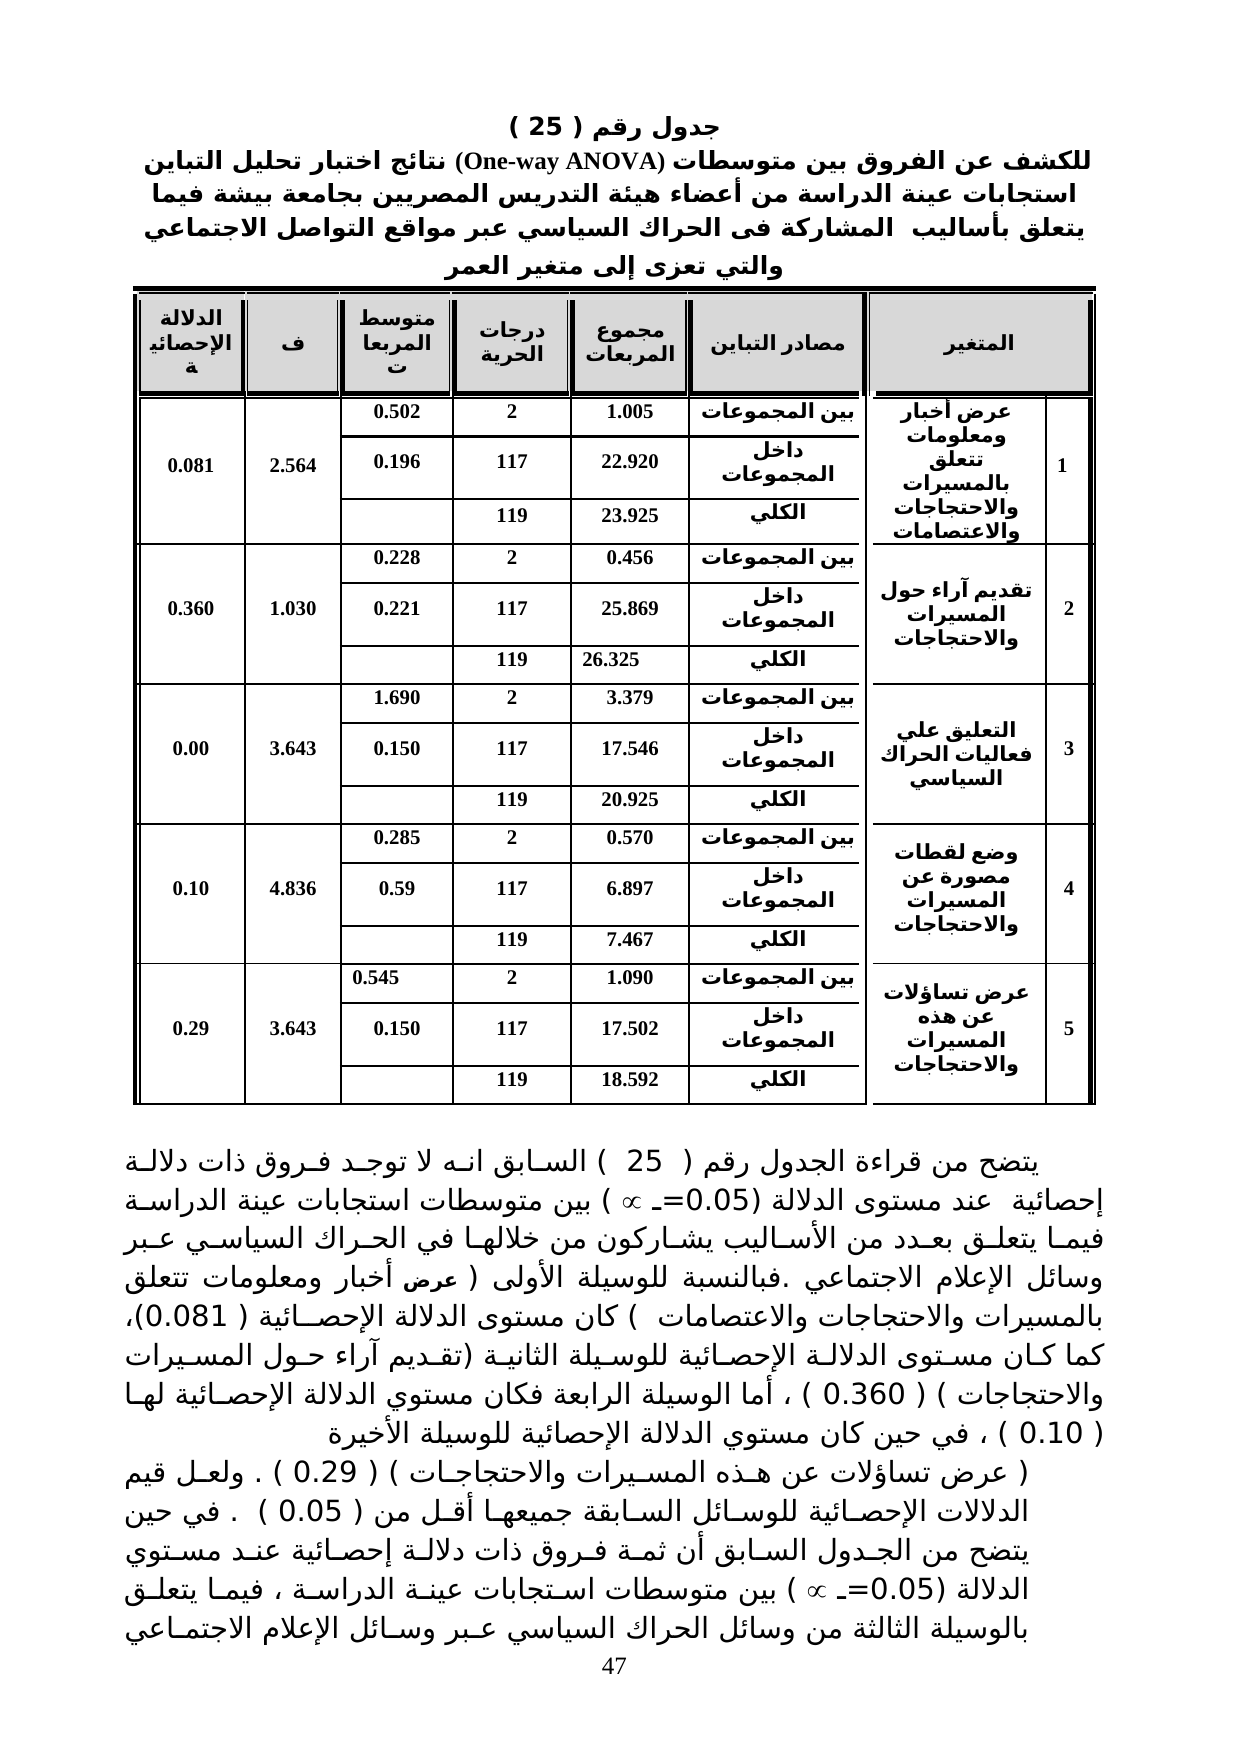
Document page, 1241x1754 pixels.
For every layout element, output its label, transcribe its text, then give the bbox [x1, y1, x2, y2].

table_cell 0.228 [342, 545, 452, 582]
table_header ف [245, 291, 341, 391]
table_cell الكلي [690, 925, 865, 963]
table_cell بين المجموعات [690, 963, 865, 1002]
table_header متوسط المربعات [341, 291, 453, 391]
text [124, 1456, 1029, 1645]
table_cell 0.570 [572, 825, 688, 862]
table_header مصادر التباين [689, 294, 862, 391]
table_cell 5 [1047, 964, 1088, 1103]
table_cell 18.592 [572, 1067, 688, 1103]
table_cell بين المجموعات [690, 391, 865, 435]
table_cell 4 [1047, 825, 1088, 963]
table_cell 0.00 [141, 685, 244, 823]
table_cell 23.925 [572, 500, 688, 543]
table_cell عرض تساؤلات عن هذه المسيرات والاحتجاجات [867, 963, 1045, 1103]
table_cell الكلي [690, 1065, 865, 1103]
table_cell داخل المجموعات [690, 582, 865, 644]
table_cell 20.925 [572, 787, 688, 823]
table_cell 0.456 [572, 545, 688, 582]
table_cell الكلي [690, 498, 865, 543]
table_cell 2 [454, 685, 570, 722]
table_cell 26.325 [572, 647, 688, 683]
table_cell داخل المجموعات [690, 435, 865, 498]
table_header مجموع المربعات [571, 291, 689, 391]
table_cell 3 [1047, 685, 1088, 823]
table_cell 0.285 [342, 825, 452, 862]
table_cell 22.920 [572, 438, 688, 498]
text يتضح من قراءة الجدول رقم ( 25 ) السابق انه لا توجد فروق ذات دلالة إحصائية عند مستوى الدلالة (0.05= ) بين متوسطات استجابات عينة الدراسة فيما يتعلق بعدد من الأساليب يشاركون من خلالها في الحراك السياسي عبر وسائل الإعلام الاجتماعي .فبالنسبة للوسيلة الأولى ( عرض أخبار ومعلومات تتعلق بالمسيرات والاحتجاجات والاعتصامات ) كان مستوى الدلالة الإحصائية ( 0.081)، كما كان مستوى الدلالة الإحصائية للوسيلة الثانية (تقديم آراء حول المسيرات والاحتجاجات ) ( 0.360 ) ، أما الوسيلة الرابعة فكان مستوي الدلالة الإحصائية لها ( 0.10 ) ، في حين كان مستوي الدلالة الإحصائية للوسيلة الأخيرة [124, 1144, 1104, 1451]
table_cell 119 [454, 647, 570, 683]
table_cell 0.29 [141, 964, 244, 1103]
table_cell 119 [454, 787, 570, 823]
table_cell 2 [454, 965, 570, 1002]
table_cell 1 [1047, 399, 1088, 543]
table_cell [342, 500, 452, 543]
table_header درجات الحرية [453, 291, 571, 391]
table_cell 2.564 [246, 399, 340, 543]
table_cell [342, 787, 452, 823]
table_cell 0.360 [141, 545, 244, 683]
table_header المتغير [870, 294, 1092, 391]
table_cell وضع لقطات مصورة عن المسيرات والاحتجاجات [867, 823, 1045, 963]
table_cell الكلي [690, 645, 865, 683]
table_cell 0.150 [342, 724, 452, 784]
table_cell 0.221 [342, 584, 452, 644]
table_cell 119 [454, 1067, 570, 1103]
text جدول رقم ( 25 ) [124, 112, 1104, 141]
table_cell بين المجموعات [690, 683, 865, 722]
table_cell 117 [454, 1004, 570, 1064]
table_header الدلالة الإحصائية [137, 291, 244, 391]
table_cell 17.502 [572, 1004, 688, 1064]
table_cell 117 [454, 438, 570, 498]
table_cell 117 [454, 724, 570, 784]
table_cell بين المجموعات [690, 823, 865, 862]
table_cell [342, 1067, 452, 1103]
table_cell 0.502 [342, 399, 452, 435]
table_cell 1.005 [572, 399, 688, 435]
table_cell 2 [454, 399, 570, 435]
table_cell [342, 927, 452, 963]
table_cell بين المجموعات [690, 543, 865, 582]
table_cell 2 [1047, 545, 1088, 683]
table_cell 3.643 [246, 685, 340, 823]
table_cell 1.030 [246, 545, 340, 683]
table_cell 0.545 [342, 965, 452, 1002]
table_cell 2 [454, 825, 570, 862]
table_cell 0.196 [342, 438, 452, 498]
table_cell 0.10 [141, 825, 244, 963]
table_cell داخل المجموعات [690, 1002, 865, 1064]
table_cell 4.836 [246, 825, 340, 963]
table_cell 0.150 [342, 1004, 452, 1064]
text نتائج اختبار تحليل التباين (One-way ANOVA) للكشف عن الفروق بين متوسطات استجابات عينة الدراسة من أعضاء هيئة التدريس المصريين بجامعة بيشة فيما يتعلق بأساليب المشاركة فى الحراك السياسي عبر مواقع التواصل الاجتماعي والتي تعزى إلى متغير العمر [124, 146, 1104, 281]
table_cell داخل المجموعات [690, 862, 865, 924]
table_cell 25.869 [572, 584, 688, 644]
table_cell 3.379 [572, 685, 688, 722]
table_cell 119 [454, 927, 570, 963]
table_cell عرض أخبار ومعلومات تتعلق بالمسيرات والاحتجاجات والاعتصامات [867, 391, 1045, 543]
table_cell 6.897 [572, 864, 688, 924]
table_cell 7.467 [572, 927, 688, 963]
table_cell التعليق علي فعاليات الحراك السياسي [867, 683, 1045, 823]
table_cell داخل المجموعات [690, 722, 865, 784]
table_cell 1.090 [572, 965, 688, 1002]
table_cell الكلي [690, 785, 865, 823]
table_cell 1.690 [342, 685, 452, 722]
table_cell 0.59 [342, 864, 452, 924]
table_cell تقديم آراء حول المسيرات والاحتجاجات [867, 543, 1045, 683]
table_cell 2 [454, 545, 570, 582]
table_cell 117 [454, 584, 570, 644]
table_cell 117 [454, 864, 570, 924]
table_cell [342, 647, 452, 683]
table_cell 119 [454, 500, 570, 543]
table_cell 3.643 [246, 964, 340, 1103]
table_cell 0.081 [141, 399, 244, 543]
table_cell 17.546 [572, 724, 688, 784]
